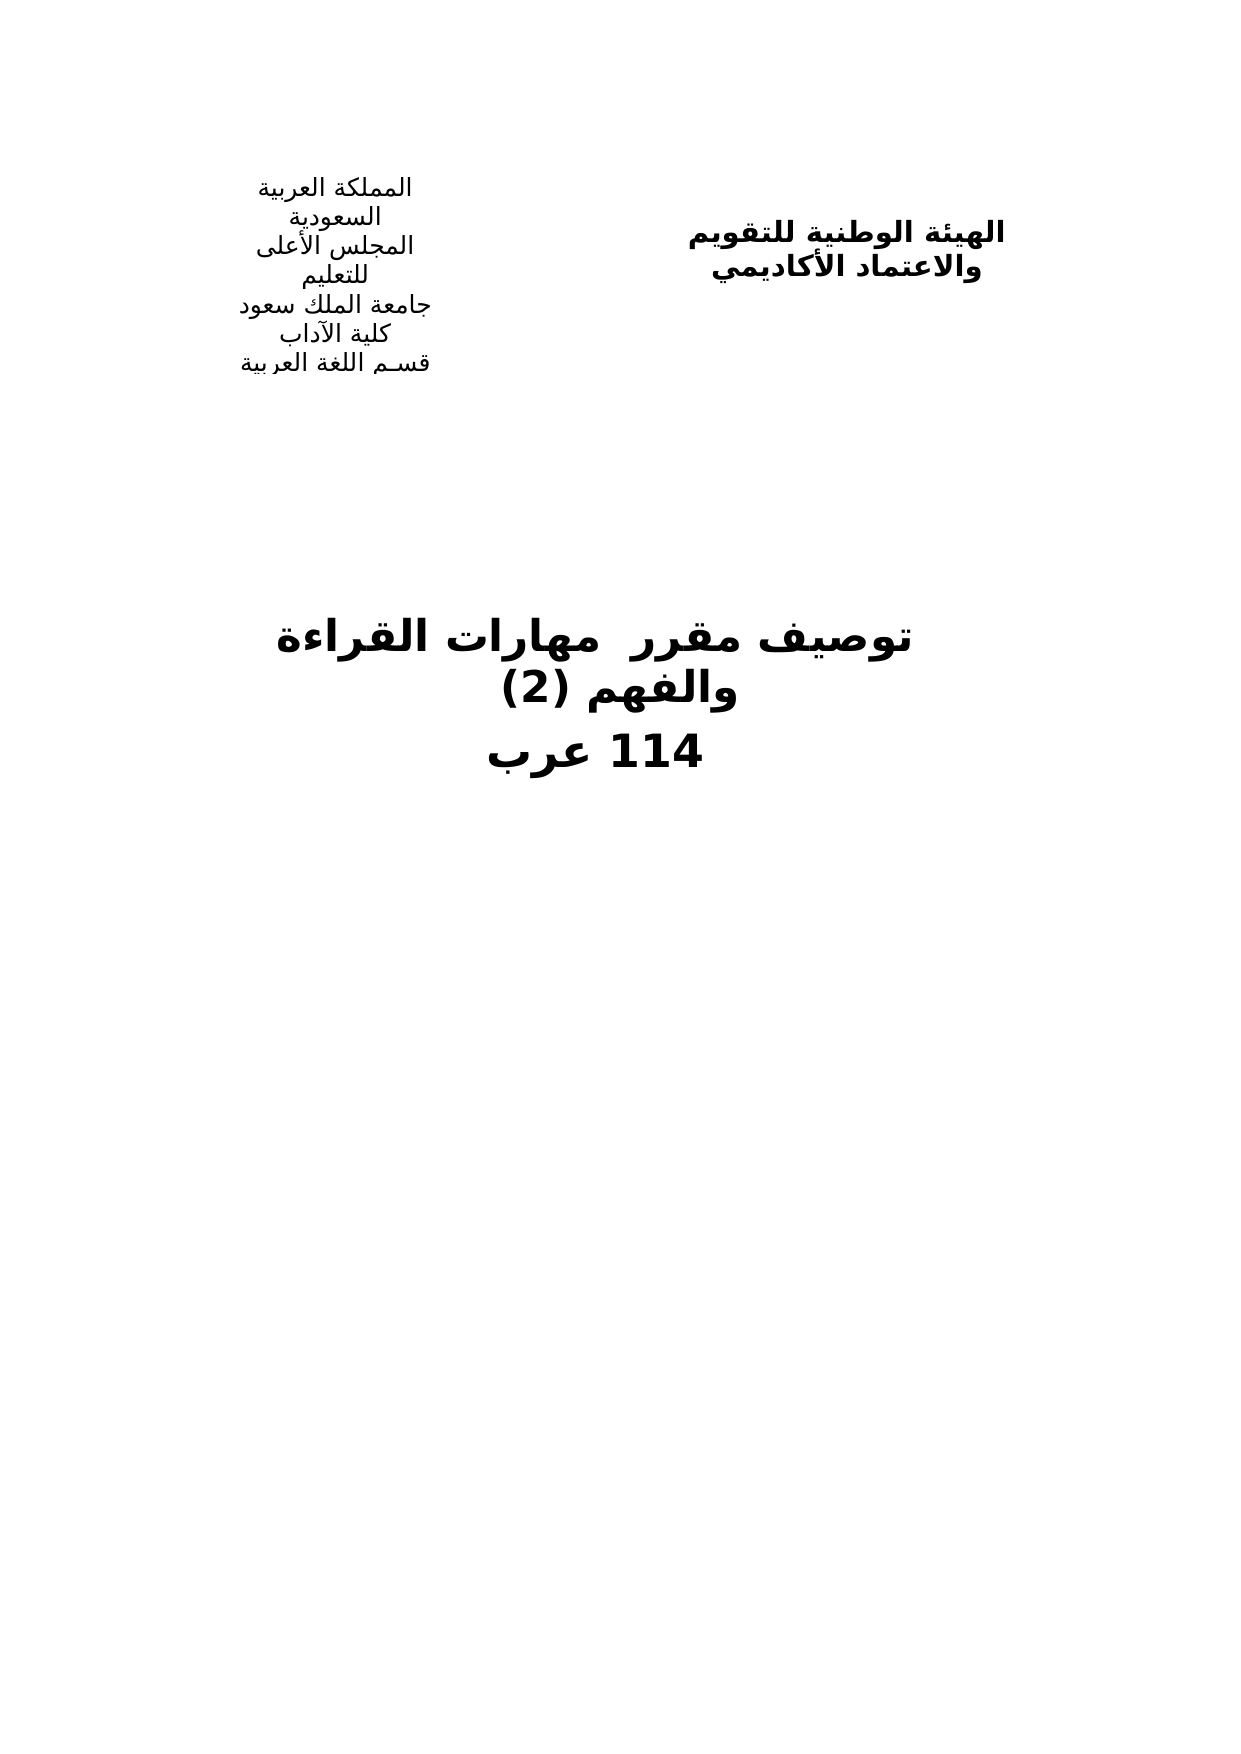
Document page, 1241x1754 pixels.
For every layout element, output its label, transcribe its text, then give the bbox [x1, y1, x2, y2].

text توصيف مقرر مهارات القراءة والفهم (2) [195, 611, 1045, 712]
text 114 عرب [195, 725, 1045, 778]
